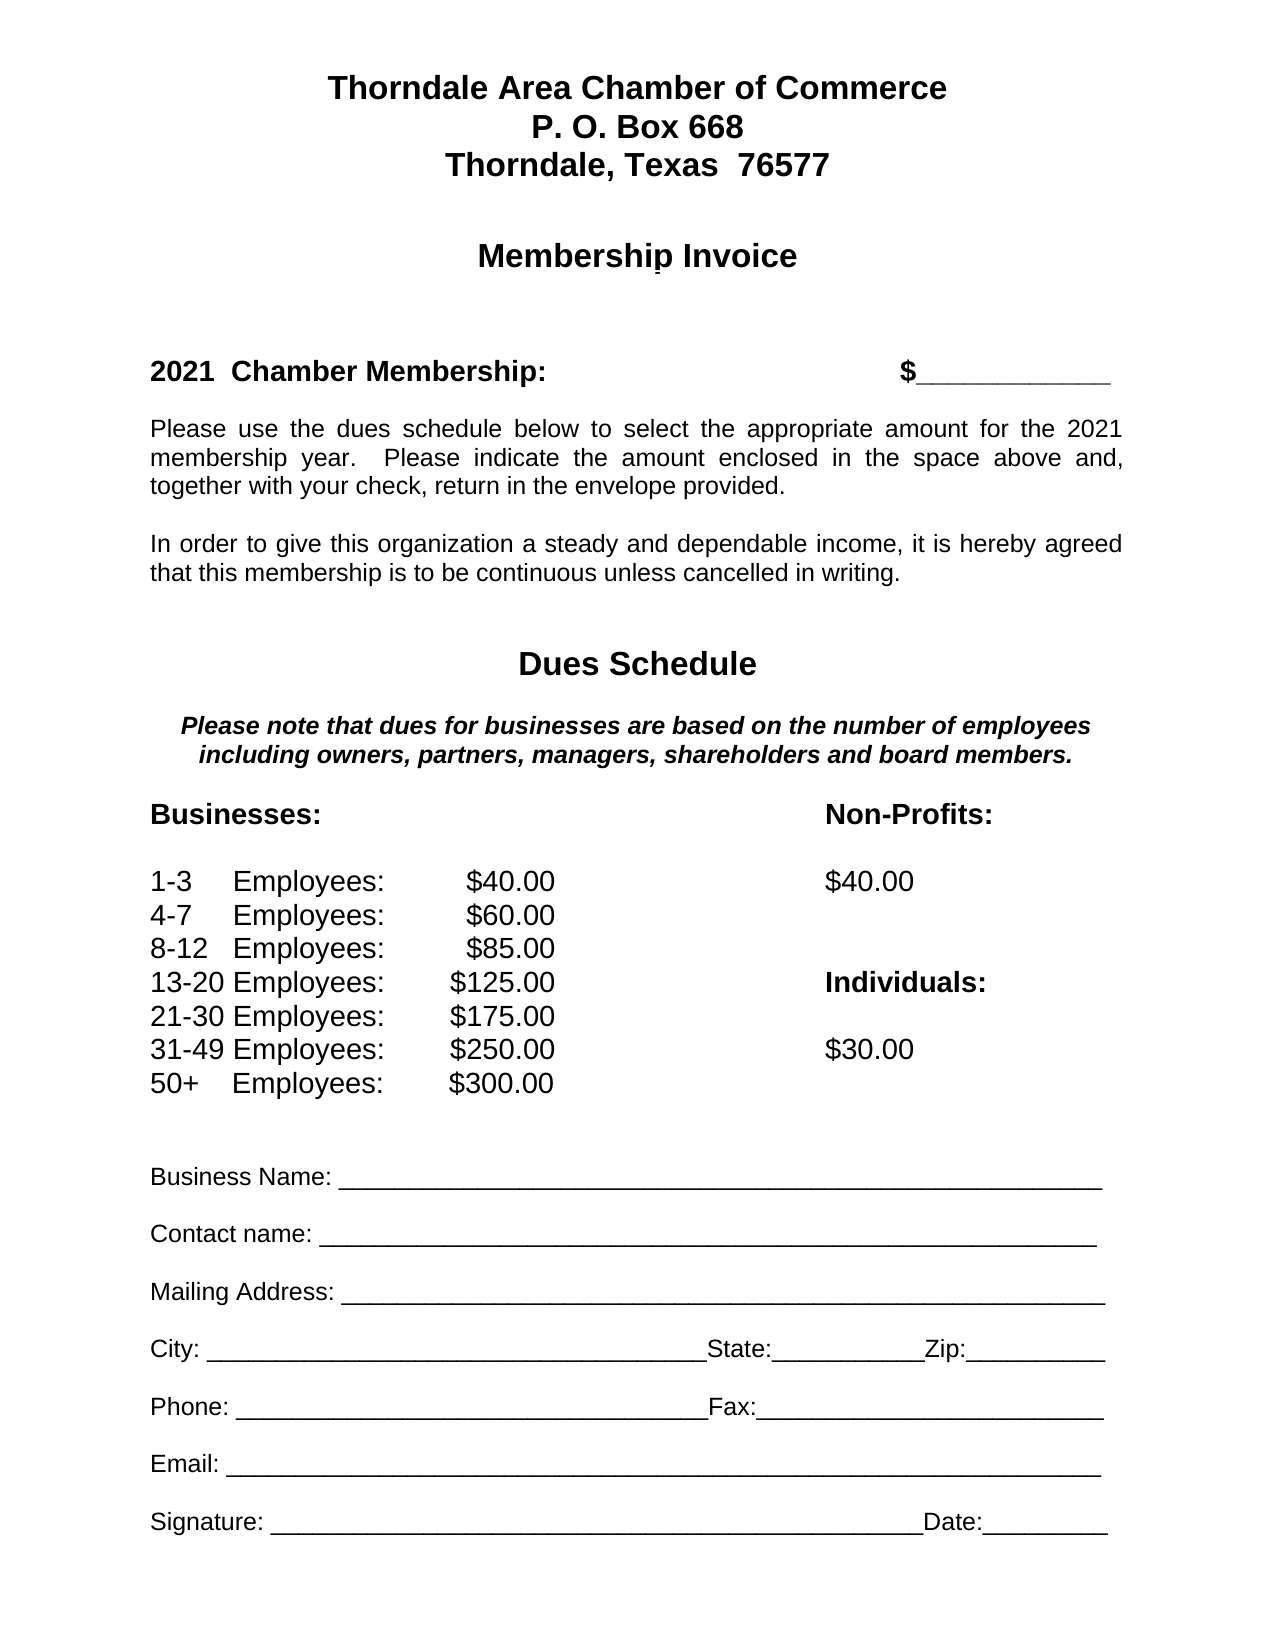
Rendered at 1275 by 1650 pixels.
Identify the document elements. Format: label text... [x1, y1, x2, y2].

text Phone: __________________________________Fax:_________________________ [150, 1391, 1125, 1420]
text 21-30 Employees: $175.00 [150, 998, 1125, 1032]
text Please note that dues for businesses are based on the number of employees including owners, partners, managers, shareholders and board members. [150, 711, 1125, 768]
text Dues Schedule [150, 644, 1125, 682]
text Membership Invoice [150, 236, 1125, 275]
text City: ____________________________________State:___________Zip:__________ [150, 1334, 1125, 1363]
text 13-20 Employees: $125.00 Individuals: [150, 965, 1125, 998]
text Businesses: Non-Profits: [150, 797, 1125, 831]
text 1-3 Employees: $40.00 $40.00 [150, 864, 1125, 898]
text Contact name: ________________________________________________________ [150, 1219, 1125, 1248]
text Business Name: _______________________________________________________ [150, 1161, 1125, 1190]
text 50+ Employees: $300.00 [150, 1066, 1125, 1099]
text 4-7 Employees: $60.00 [150, 898, 1125, 931]
text 2021 Chamber Membership: $____________ [150, 354, 1125, 387]
text Mailing Address: _______________________________________________________ [150, 1276, 1125, 1305]
text Please use the dues schedule below to select the appropriate amount for the 2021 membership year. Please indicate the amount enclosed in the space above and, together with your check, return in the envelope provided. [150, 414, 1125, 500]
text 31-49 Employees: $250.00 $30.00 [150, 1032, 1125, 1066]
text In order to give this organization a steady and dependable income, it is hereby agreed that this membership is to be continuous unless cancelled in writing. [150, 529, 1125, 586]
text Email: _______________________________________________________________ [150, 1449, 1125, 1478]
text 8-12 Employees: $85.00 [150, 931, 1125, 965]
text Signature: _______________________________________________Date:_________ [150, 1506, 1125, 1535]
